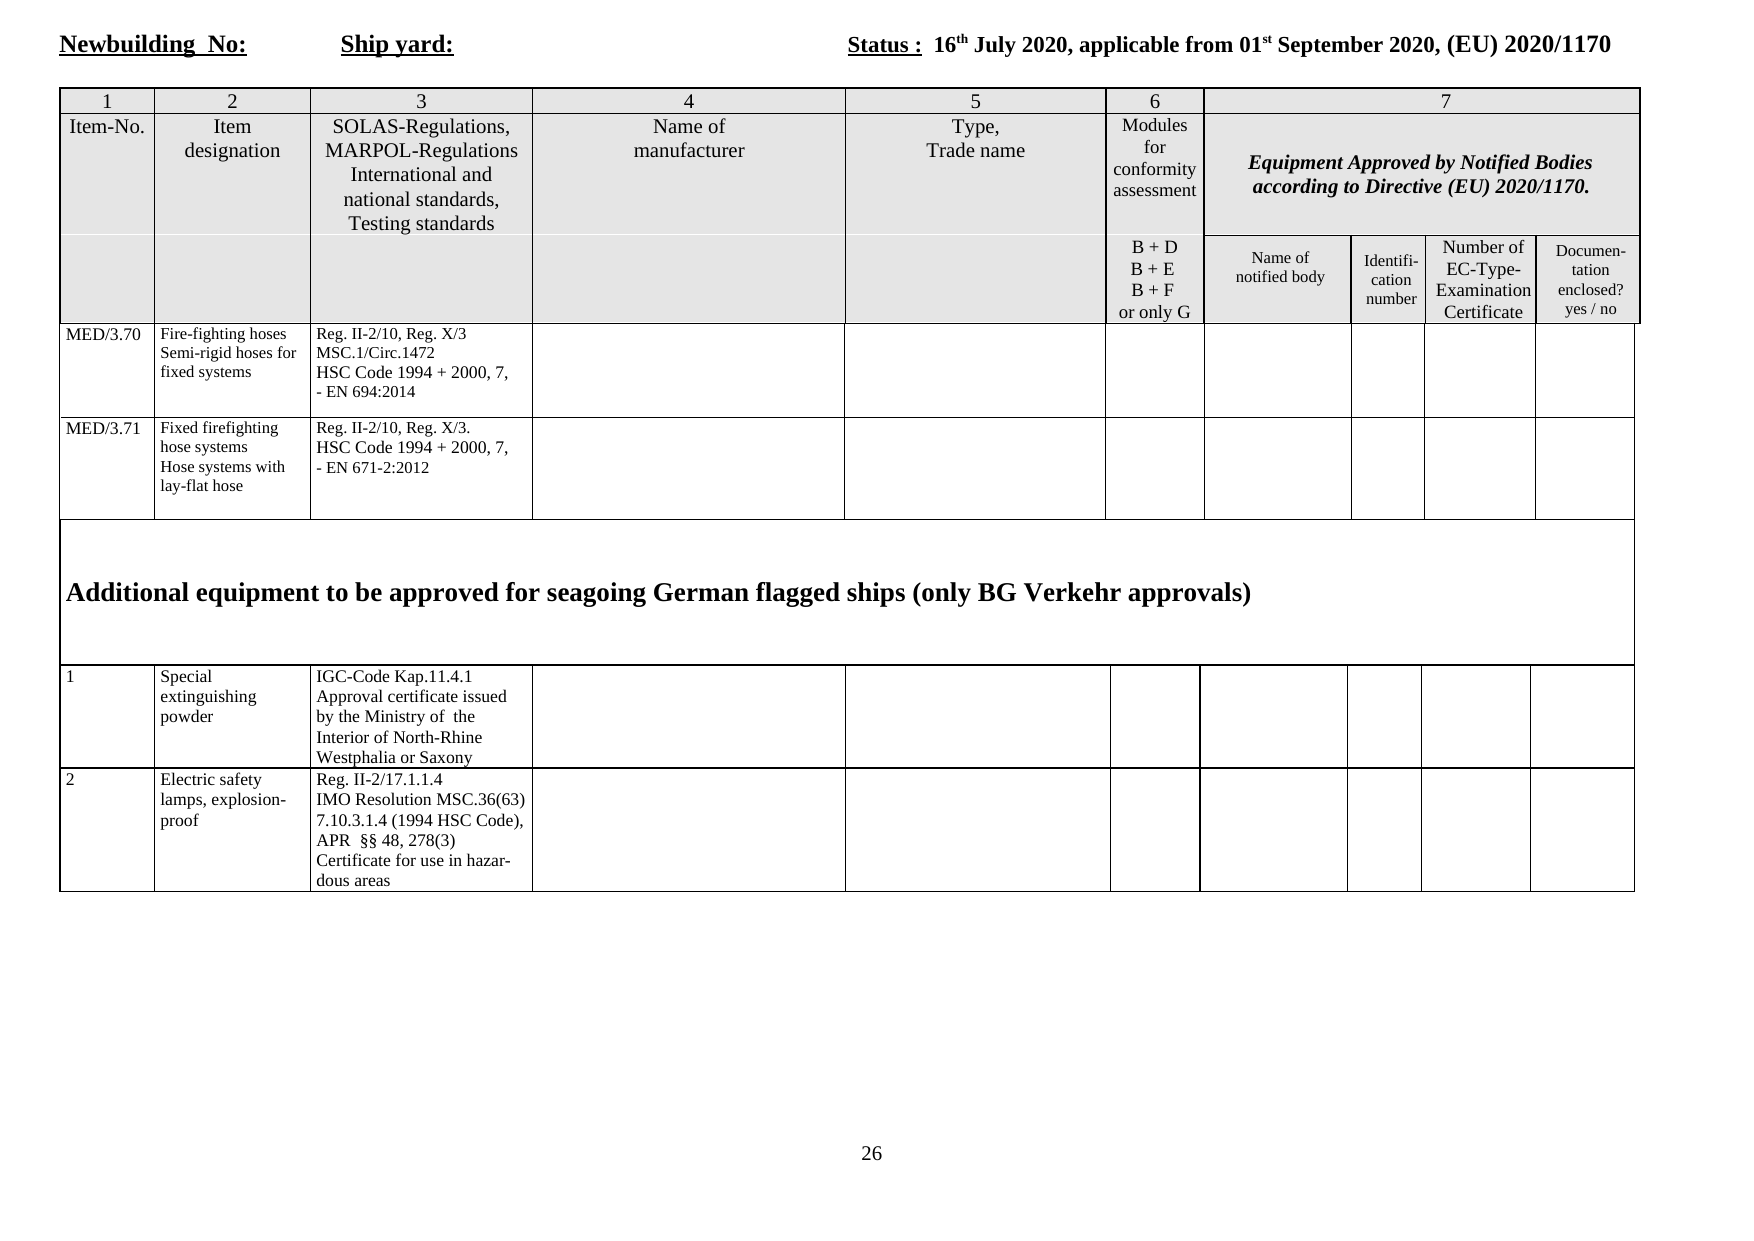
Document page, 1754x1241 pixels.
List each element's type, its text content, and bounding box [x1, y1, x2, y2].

table_cell Electric safety lamps, explosion-proof [155, 769, 310, 891]
table_cell [1348, 666, 1421, 767]
table_cell [1531, 666, 1634, 767]
table_cell Fire-fighting hoses Semi-rigid hoses for fixed systems [155, 324, 310, 417]
table_cell SOLAS-Regulations, MARPOL-Regulations International and national standards, Testing standards [311, 114, 532, 234]
table_cell [1531, 769, 1634, 891]
table_cell Name of notified body [1205, 236, 1350, 322]
table_cell Name of manufacturer [533, 114, 845, 234]
table_cell [845, 418, 1105, 519]
table_cell Item-No. [61, 114, 154, 234]
table_cell Identifi-cation number [1352, 236, 1425, 322]
table_cell [1106, 418, 1204, 519]
table_cell [1205, 418, 1351, 519]
table_cell [1205, 324, 1351, 417]
table_cell Special extinguishing powder [155, 666, 310, 767]
table_cell [61, 235, 154, 322]
table_cell Reg. II-2/10, Reg. X/3. HSC Code 1994 + 2000, 7, - EN 671-2:2012 [311, 418, 532, 519]
table_cell [155, 235, 310, 322]
table_cell [845, 324, 1105, 417]
table_header 3 [311, 89, 532, 113]
table_cell [533, 666, 845, 767]
table_cell [846, 235, 1105, 322]
table_header 1 [61, 89, 154, 113]
table_cell Documen-tation enclosed? yes / no [1537, 236, 1639, 322]
table_header 2 [155, 89, 310, 113]
table_cell Additional equipment to be approved for seagoing German flagged ships (only BG Verkehr approvals) [61, 520, 1634, 664]
table_cell [1201, 666, 1347, 767]
table_header 5 [846, 89, 1105, 113]
table_cell Number of EC-Type-Examination Certificate [1426, 236, 1535, 322]
table_header 4 [533, 89, 845, 113]
table_cell [311, 235, 532, 322]
table_cell [533, 769, 845, 891]
table_cell MED/3.71 [60, 418, 154, 519]
table_cell Fixed firefighting hose systems Hose systems with lay-flat hose [155, 418, 310, 519]
table_cell Equipment Approved by Notified Bodies according to Directive (EU) 2020/1170. [1205, 114, 1639, 234]
table_cell Reg. II-2/10, Reg. X/3 MSC.1/Circ.1472 HSC Code 1994 + 2000, 7, - EN 694:2014 [311, 324, 532, 417]
table_cell MED/3.70 [60, 324, 154, 417]
table_cell [1425, 324, 1535, 417]
table_cell Item designation [155, 114, 310, 234]
table_cell [1422, 769, 1530, 891]
table_cell B + D B + E B + F or only G [1107, 235, 1203, 322]
table_cell [533, 235, 845, 322]
table_cell [1201, 769, 1347, 891]
table_cell [1352, 324, 1424, 417]
table_cell [1106, 324, 1204, 417]
table_cell [1425, 418, 1535, 519]
table_header 6 [1107, 89, 1203, 113]
table_cell [1536, 418, 1634, 519]
table_cell Reg. II-2/17.1.1.4 IMO Resolution MSC.36(63) 7.10.3.1.4 (1994 HSC Code), APR §§ 48, 278(3) Certificate for use in hazar- dous areas [311, 769, 532, 891]
table_cell 2 [61, 769, 154, 891]
table_cell IGC-Code Kap.11.4.1 Approval certificate issued by the Ministry of the Interior of North-Rhine Westphalia or [311, 666, 532, 767]
table_cell [1422, 666, 1530, 767]
table_cell 1 [61, 666, 154, 767]
table_cell Modules for conformity assessment [1107, 114, 1203, 234]
table_cell [846, 666, 1110, 767]
table_cell Type, Trade name [846, 114, 1105, 234]
table_cell [1348, 769, 1421, 891]
table_cell [1352, 418, 1424, 519]
table_cell [1111, 666, 1199, 767]
table_header 7 [1205, 89, 1639, 113]
table_cell [1536, 324, 1634, 417]
table_cell [533, 418, 844, 519]
table_cell [846, 769, 1110, 891]
table_cell [533, 324, 844, 417]
table_cell [1111, 769, 1199, 891]
